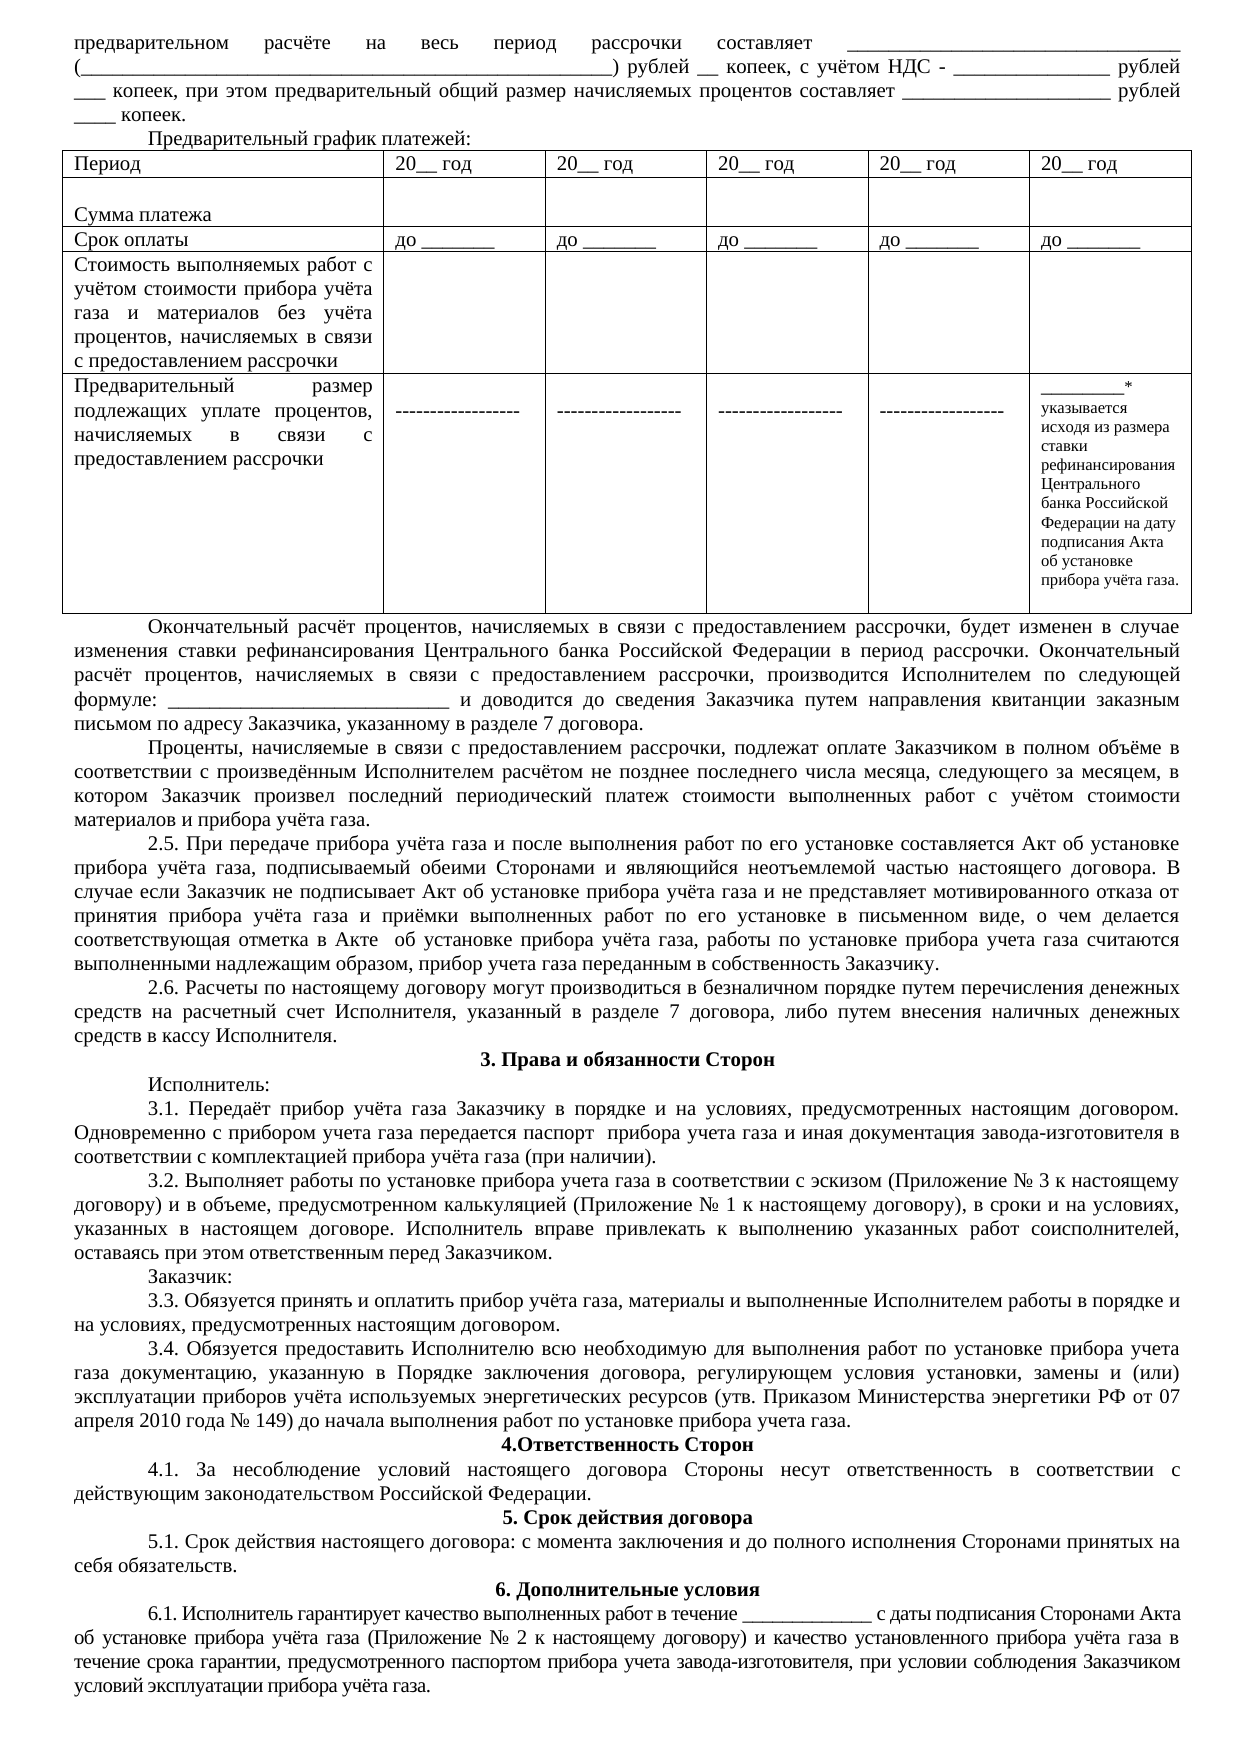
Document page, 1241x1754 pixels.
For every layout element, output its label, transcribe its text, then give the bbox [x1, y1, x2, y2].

table_cell ------------------ [384, 374, 545, 613]
table_cell до _______ [384, 227, 545, 251]
table_cell [707, 178, 868, 226]
text 5.1. Срок действия настоящего договора: с момента заключения и до полного исполнения Сторонами принятых на себя обязательств. [74, 1529, 1181, 1577]
table_cell [869, 252, 1029, 372]
table_cell ------------------ [707, 374, 868, 613]
table_header 20__ год [546, 151, 706, 177]
text Предварительный график платежей: [74, 126, 1181, 150]
text 6. Дополнительные условия [74, 1577, 1181, 1601]
table_cell [1030, 178, 1191, 226]
table_cell Сумма платежа [63, 178, 383, 226]
text 3.1. Передаёт прибор учёта газа Заказчику в порядке и на условиях, предусмотренных настоящим договором. Одновременно с прибором учета газа передается паспорт прибора учета газа и иная документация завода-изготовителя в соответствии с комплектацией прибора учёта газа (при наличии). [74, 1096, 1181, 1168]
text 5. Срок действия договора [74, 1504, 1181, 1529]
text 3.2. Выполняет работы по установке прибора учета газа в соответствии с эскизом (Приложение № 3 к настоящему договору) и в объеме, предусмотренном калькуляцией (Приложение № 1 к настоящему договору), в сроки и на условиях, указанных в настоящем договоре. Исполнитель вправе привлекать к выполнению указанных работ соисполнителей, оставаясь при этом ответственным перед Заказчиком. [74, 1168, 1181, 1264]
table_header Период [63, 151, 383, 177]
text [74, 29, 1181, 126]
text Проценты, начисляемые в связи с предоставлением рассрочки, подлежат оплате Заказчиком в полном объёме в соответствии с произведённым Исполнителем расчётом не позднее последнего числа месяца, следующего за месяцем, в котором Заказчик произвел последний периодический платеж стоимости выполненных работ с учётом стоимости материалов и прибора учёта газа. [74, 734, 1181, 831]
text Заказчик: [74, 1264, 1181, 1288]
text Окончательный расчёт процентов, начисляемых в связи с предоставлением рассрочки, будет изменен в случае изменения ставки рефинансирования Центрального банка Российской Федерации в период рассрочки. Окончательный расчёт процентов, начисляемых в связи с предоставлением рассрочки, производится Исполнителем по следующей формуле: ___________________________ и доводится до сведения Заказчика путем направления квитанции заказным письмом по адресу Заказчика, указанному в разделе 7 договора. [74, 614, 1181, 734]
text 4.1. За несоблюдение условий настоящего договора Стороны несут ответственность в соответствии с действующим законодательством Российской Федерации. [74, 1456, 1181, 1504]
text Исполнитель: [74, 1071, 1181, 1096]
text 2.5. При передаче прибора учёта газа и после выполнения работ по его установке составляется Акт об установке прибора учёта газа, подписываемый обеими Сторонами и являющийся неотъемлемой частью настоящего договора. В случае если Заказчик не подписывает Акт об установке прибора учёта газа и не представляет мотивированного отказа от принятия прибора учёта газа и приёмки выполненных работ по его установке в письменном виде, о чем делается соответствующая отметка в Акте об установке прибора учёта газа, работы по установке прибора учета газа считаются выполненными надлежащим образом, прибор учета газа переданным в собственность Заказчику. [74, 831, 1181, 975]
table_cell до _______ [869, 227, 1029, 251]
table_cell [546, 252, 706, 372]
table_cell [384, 178, 545, 226]
table_header 20__ год [384, 151, 545, 177]
text 4.Ответственность Сторон [74, 1432, 1181, 1456]
table_cell Стоимость выполняемых работ с учётом стоимости прибора учёта газа и материалов без учёта процентов, начисляемых в связи с предоставлением рассрочки [63, 252, 383, 372]
table_cell Срок оплаты [63, 227, 383, 251]
text 3.4. Обязуется предоставить Исполнителю всю необходимую для выполнения работ по установке прибора учета газа документацию, указанную в Порядке заключения договора, регулирующем условия установки, замены и (или) эксплуатации приборов учёта используемых энергетических ресурсов (утв. Приказом Министерства энергетики РФ от 07 апреля 2010 года № 149) до начала выполнения работ по установке прибора учета газа. [74, 1336, 1181, 1432]
text 6.1. Исполнитель гарантирует качество выполненных работ в течение _____________ с даты подписания Сторонами Акта об установке прибора учёта газа (Приложение № 2 к настоящему договору) и качество установленного прибора учёта газа в течение срока гарантии, предусмотренного паспортом прибора учета завода-изготовителя, при условии соблюдения Заказчиком условий эксплуатации прибора учёта газа. [74, 1601, 1181, 1697]
table_cell [384, 252, 545, 372]
text 3. Права и обязанности Сторон [74, 1047, 1181, 1071]
table_cell до _______ [1030, 227, 1191, 251]
table_cell [869, 178, 1029, 226]
table_cell ________* указывается исходя из размера ставки рефинансирования Центрального банка Российской Федерации на дату подписания Акта об установке прибора учёта газа. [1030, 374, 1191, 613]
table_header 20__ год [1030, 151, 1191, 177]
table_cell ------------------ [546, 374, 706, 613]
table_cell [1030, 252, 1191, 372]
table_cell [546, 178, 706, 226]
table_cell Предварительный размер подлежащих уплате процентов, начисляемых в связи с предоставлением рассрочки [63, 374, 383, 613]
table_cell [707, 252, 868, 372]
text 2.6. Расчеты по настоящему договору могут производиться в безналичном порядке путем перечисления денежных средств на расчетный счет Исполнителя, указанный в разделе 7 договора, либо путем внесения наличных денежных средств в кассу Исполнителя. [74, 975, 1181, 1047]
table_cell ------------------ [869, 374, 1029, 613]
table_cell до _______ [546, 227, 706, 251]
text 3.3. Обязуется принять и оплатить прибор учёта газа, материалы и выполненные Исполнителем работы в порядке и на условиях, предусмотренных настоящим договором. [74, 1288, 1181, 1336]
table_cell до _______ [707, 227, 868, 251]
table_header 20__ год [869, 151, 1029, 177]
table_header 20__ год [707, 151, 868, 177]
